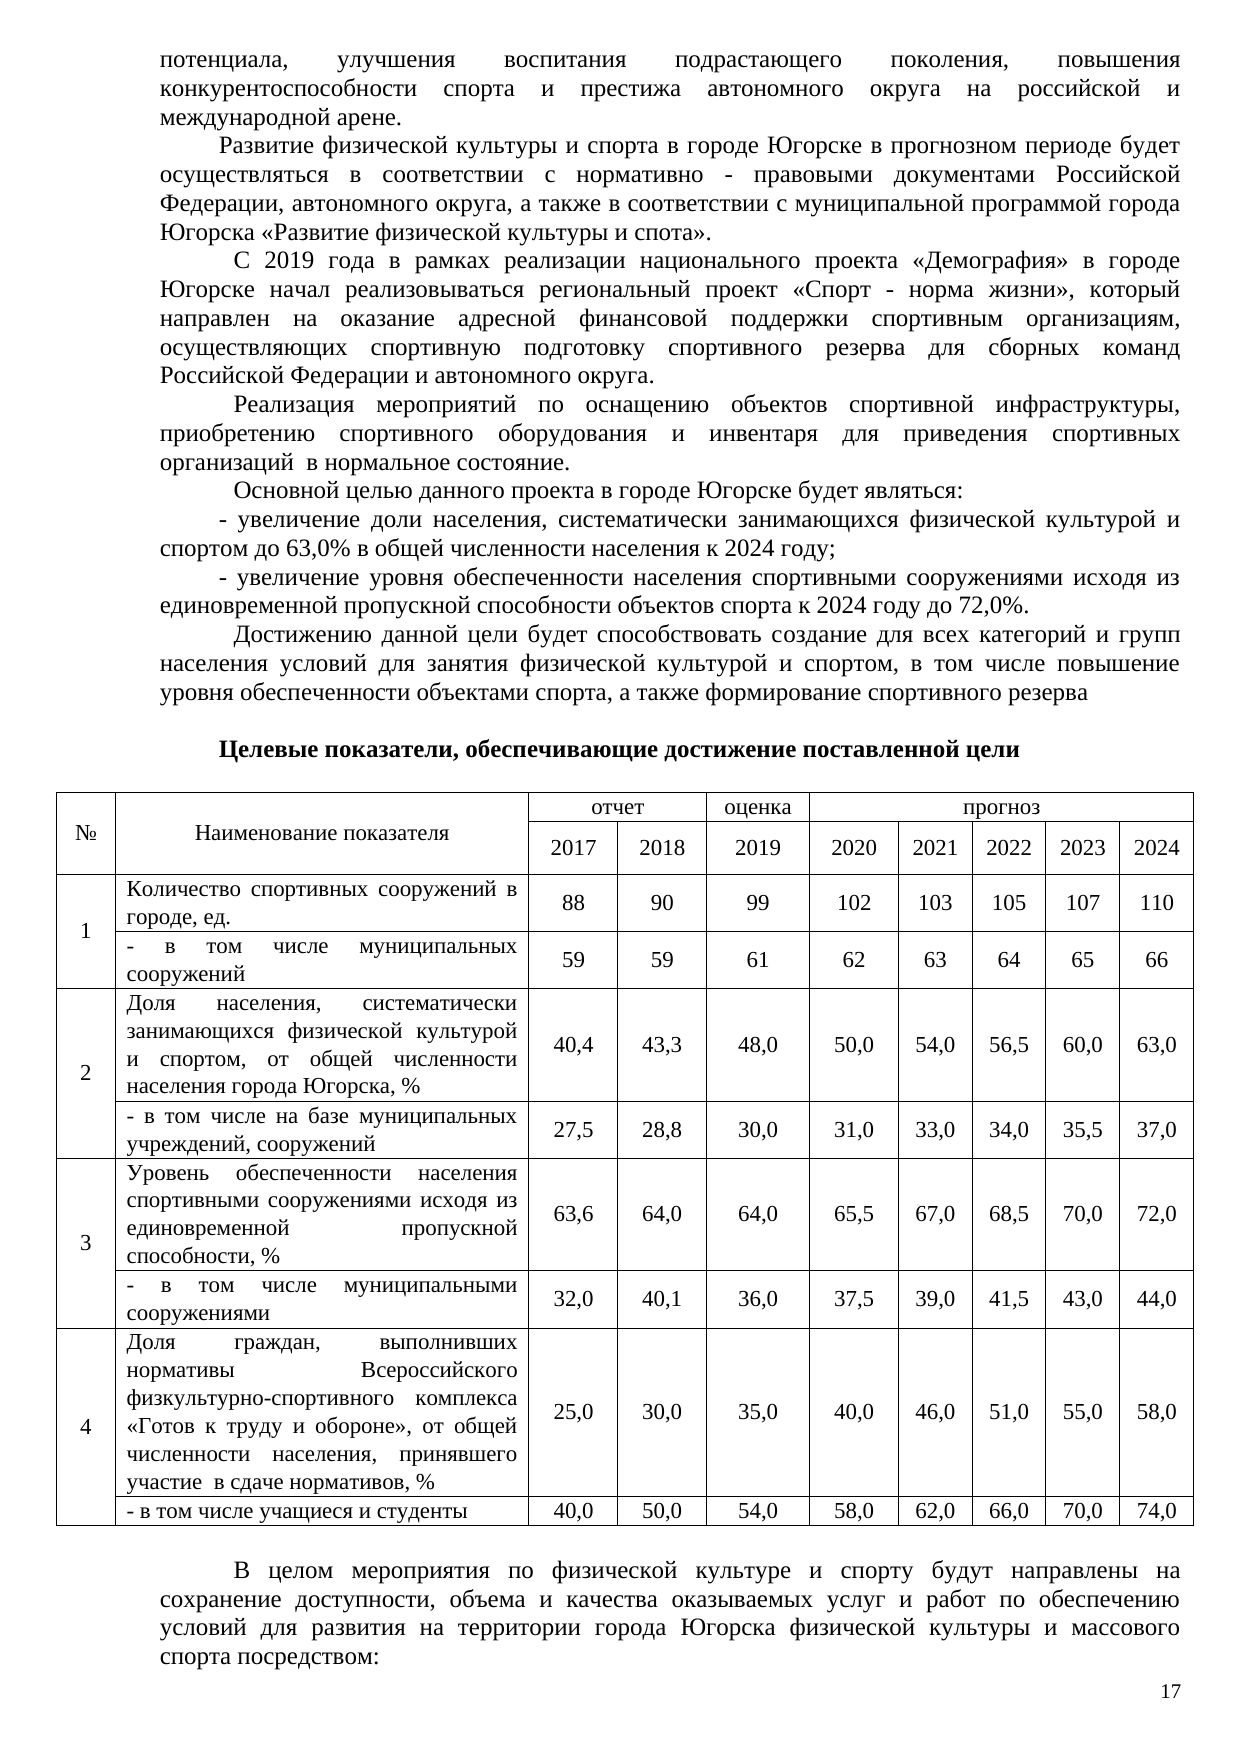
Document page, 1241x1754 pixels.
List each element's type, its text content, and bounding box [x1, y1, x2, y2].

table_cell - в том числе муниципальными сооружениями [116, 1271, 528, 1327]
table_cell 50,0 [810, 989, 898, 1101]
text Целевые показатели, обеспечивающие достижение поставленной цели [159, 734, 1181, 763]
table_cell 46,0 [899, 1329, 972, 1496]
table_cell 63,0 [1120, 989, 1193, 1101]
text - увеличение уровня обеспеченности населения спортивными сооружениями исходя из единовременной пропускной способности объектов спорта к 2024 году до 72,0%. [159, 562, 1181, 619]
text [159, 44, 1181, 131]
table_cell 58,0 [810, 1497, 898, 1525]
table_cell 103 [899, 875, 972, 931]
table_cell 2022 [973, 822, 1045, 874]
table_cell 59 [618, 932, 706, 988]
table_cell 62,0 [899, 1497, 972, 1525]
table_cell 72,0 [1120, 1159, 1193, 1270]
table_cell 63,6 [529, 1159, 617, 1270]
table_cell 1 [57, 875, 115, 988]
table_cell 51,0 [973, 1329, 1045, 1496]
table_header оценка [707, 793, 809, 821]
table_cell 70,0 [1046, 1159, 1119, 1270]
table_cell 30,0 [707, 1102, 809, 1158]
table_cell 35,0 [707, 1329, 809, 1496]
text - увеличение доли населения, систематически занимающихся физической культурой и спортом до 63,0% в общей численности населения к 2024 году; [159, 504, 1181, 562]
table_cell 74,0 [1120, 1497, 1193, 1525]
table_cell 105 [973, 875, 1045, 931]
table_cell 66 [1120, 932, 1193, 988]
table_cell 41,5 [973, 1271, 1045, 1327]
text Развитие физической культуры и спорта в городе Югорске в прогнозном периоде будет осуществляться в соответствии с нормативно - правовыми документами Российской Федерации, автономного округа, а также в соответствии с муниципальной программой города Югорска «Развитие физической культуры и спота». [159, 131, 1181, 246]
table_cell 39,0 [899, 1271, 972, 1327]
table_cell 40,0 [529, 1497, 617, 1525]
table_cell Количество спортивных сооружений в городе, ед. [116, 875, 528, 931]
table_cell 32,0 [529, 1271, 617, 1327]
table_cell 35,5 [1046, 1102, 1119, 1158]
table_cell 40,4 [529, 989, 617, 1101]
text В целом мероприятия по физической культуре и спорту будут направлены на сохранение доступности, объема и качества оказываемых услуг и работ по обеспечению условий для развития на территории города Югорска физической культуры и массового спорта посредством: [159, 1555, 1181, 1670]
table_cell 28,8 [618, 1102, 706, 1158]
table_cell 70,0 [1046, 1497, 1119, 1525]
table_cell 48,0 [707, 989, 809, 1101]
table_cell 2017 [529, 822, 617, 874]
table_cell 34,0 [973, 1102, 1045, 1158]
table_cell 110 [1120, 875, 1193, 931]
table_cell - в том числе учащиеся и студенты [116, 1497, 528, 1525]
table_cell 65,5 [810, 1159, 898, 1270]
table_cell 55,0 [1046, 1329, 1119, 1496]
table_cell 61 [707, 932, 809, 988]
table_header Наименование показателя [116, 793, 528, 874]
table_cell 64,0 [707, 1159, 809, 1270]
table_cell 54,0 [707, 1497, 809, 1525]
table_cell Доля населения, систематически занимающихся физической культурой и спортом, от общей численности населения города Югорска, % [116, 989, 528, 1101]
table_cell 43,3 [618, 989, 706, 1101]
table_cell 66,0 [973, 1497, 1045, 1525]
table_cell 56,5 [973, 989, 1045, 1101]
table_cell 63 [899, 932, 972, 988]
table_header прогноз [810, 793, 1193, 821]
text Реализация мероприятий по оснащению объектов спортивной инфраструктуры, приобретению спортивного оборудования и инвентаря для приведения спортивных организаций в нормальное состояние. [159, 389, 1181, 476]
table_cell 2 [57, 989, 115, 1158]
table_cell 44,0 [1120, 1271, 1193, 1327]
table_cell 40,1 [618, 1271, 706, 1327]
table_cell 25,0 [529, 1329, 617, 1496]
table_cell 31,0 [810, 1102, 898, 1158]
table_cell 65 [1046, 932, 1119, 988]
table_cell 62 [810, 932, 898, 988]
table_cell 68,5 [973, 1159, 1045, 1270]
table_cell Доля граждан, выполнивших нормативы Всероссийского физкультурно-спортивного комплекса «Готов к труду и обороне», от общей численности населения, принявшего участие в сдаче нормативов, % [116, 1329, 528, 1496]
table_cell 2024 [1120, 822, 1193, 874]
table_cell 102 [810, 875, 898, 931]
table_cell 2021 [899, 822, 972, 874]
table_cell 36,0 [707, 1271, 809, 1327]
table_cell Уровень обеспеченности населения спортивными сооружениями исходя из единовременной пропускной способности, % [116, 1159, 528, 1270]
table_cell 64 [973, 932, 1045, 988]
table_cell 2018 [618, 822, 706, 874]
table_header отчет [529, 793, 706, 821]
table_cell 99 [707, 875, 809, 931]
table_cell 3 [57, 1159, 115, 1327]
table_cell 54,0 [899, 989, 972, 1101]
table_cell 37,5 [810, 1271, 898, 1327]
text Достижению данной цели будет способствовать создание для всех категорий и групп населения условий для занятия физической культурой и спортом, в том числе повышение уровня обеспеченности объектами спорта, а также формирование спортивного резерва [159, 619, 1181, 706]
table_cell 2020 [810, 822, 898, 874]
table_cell 4 [57, 1329, 115, 1525]
table_cell 67,0 [899, 1159, 972, 1270]
text С 2019 года в рамках реализации национального проекта «Демография» в городе Югорске начал реализовываться региональный проект «Спорт - норма жизни», который направлен на оказание адресной финансовой поддержки спортивным организациям, осуществляющих спортивную подготовку спортивного резерва для сборных команд Российской Федерации и автономного округа. [159, 246, 1181, 389]
table_header № [57, 793, 115, 874]
table_cell 33,0 [899, 1102, 972, 1158]
table_cell 64,0 [618, 1159, 706, 1270]
table_cell 107 [1046, 875, 1119, 931]
table_cell 90 [618, 875, 706, 931]
text Основной целью данного проекта в городе Югорске будет являться: [159, 476, 1181, 504]
table_cell 58,0 [1120, 1329, 1193, 1496]
table_cell 2019 [707, 822, 809, 874]
table_cell 37,0 [1120, 1102, 1193, 1158]
table_cell 59 [529, 932, 617, 988]
table_cell - в том числе муниципальных сооружений [116, 932, 528, 988]
table_cell 88 [529, 875, 617, 931]
table_cell 60,0 [1046, 989, 1119, 1101]
table_cell 30,0 [618, 1329, 706, 1496]
table_cell 50,0 [618, 1497, 706, 1525]
table_cell 2023 [1046, 822, 1119, 874]
table_cell - в том числе на базе муниципальных учреждений, сооружений [116, 1102, 528, 1158]
table_cell 40,0 [810, 1329, 898, 1496]
table_cell 27,5 [529, 1102, 617, 1158]
table_cell 43,0 [1046, 1271, 1119, 1327]
